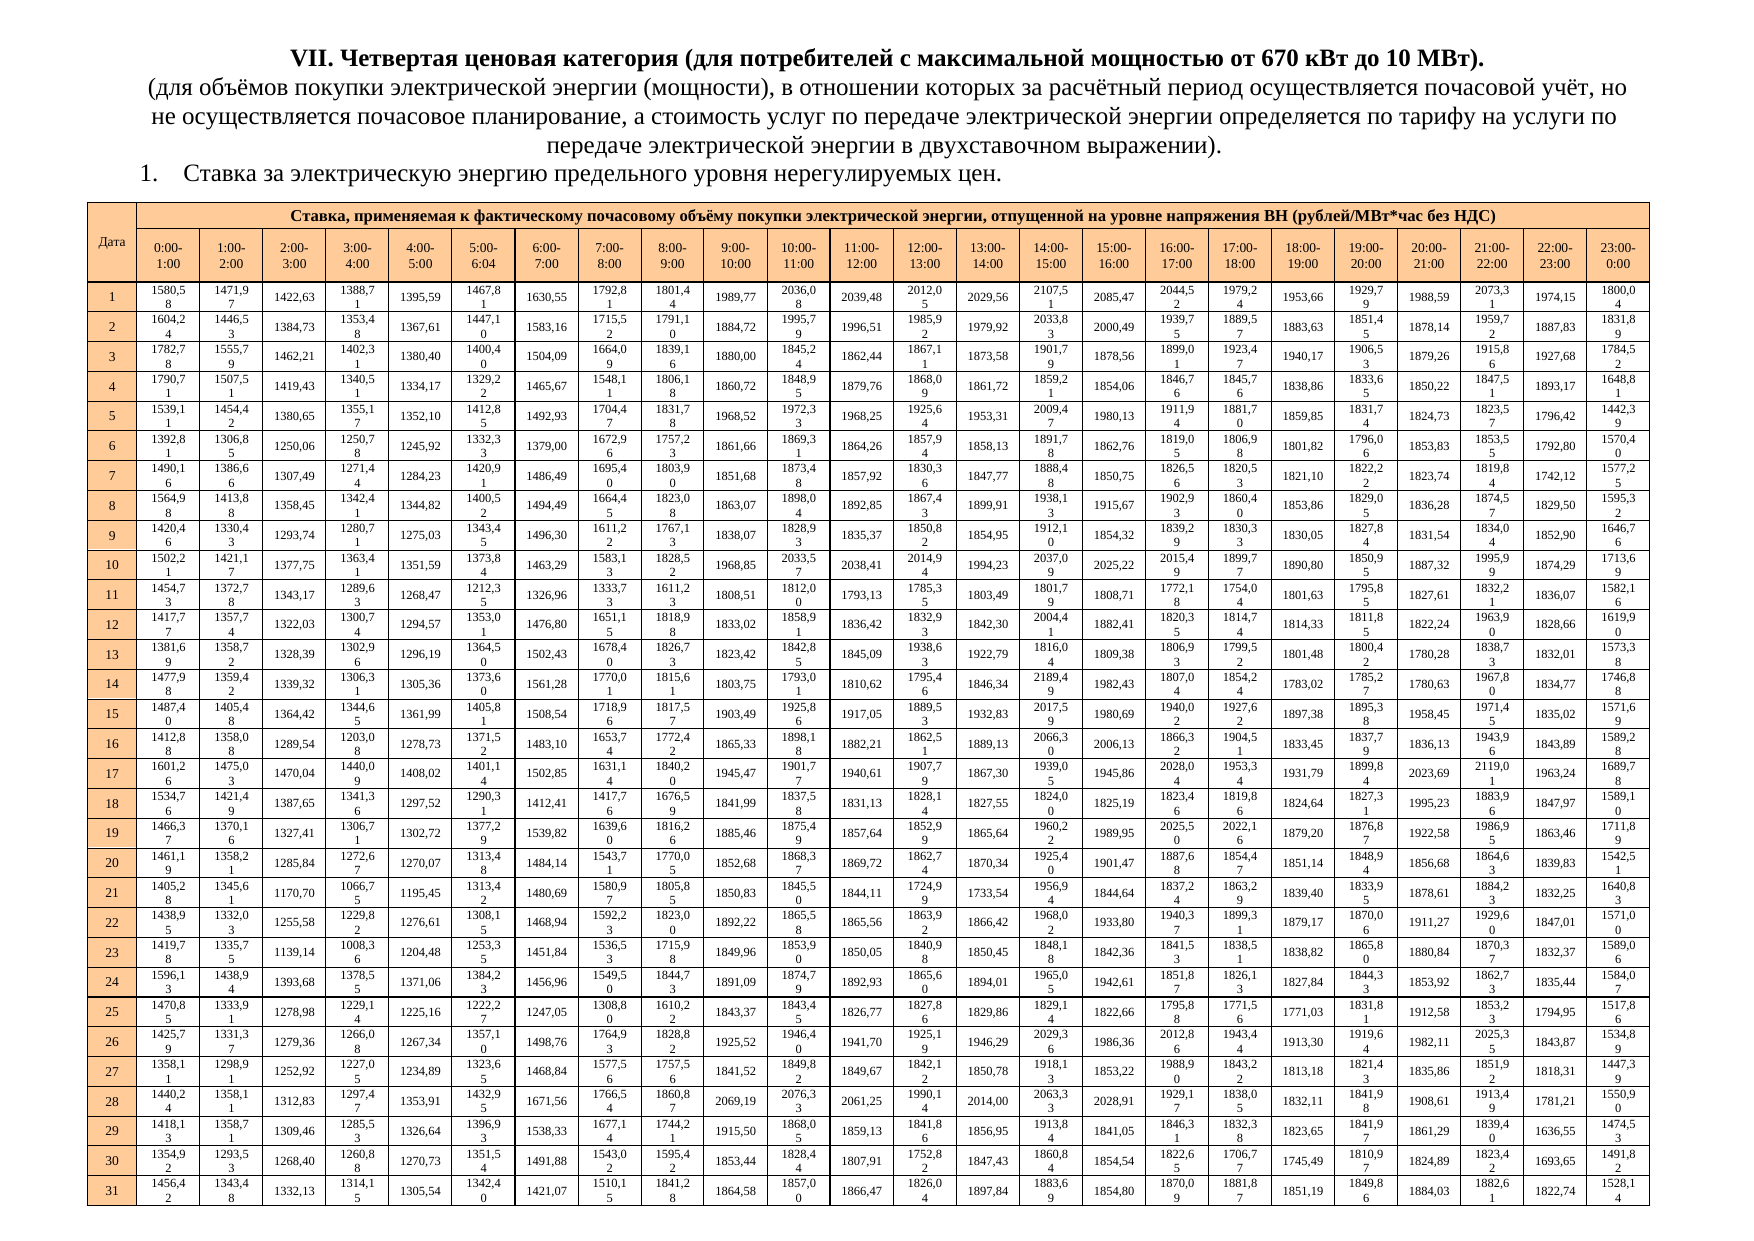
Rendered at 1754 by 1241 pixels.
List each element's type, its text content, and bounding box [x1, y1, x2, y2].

table_cell 2012,05 [894, 283, 956, 311]
table_cell 1392,81 [137, 431, 199, 460]
table_cell 1580,58 [137, 283, 199, 311]
table_cell 1693,65 [1524, 1146, 1586, 1175]
table_cell 1502,43 [516, 640, 578, 669]
table_cell 1918,13 [1020, 1057, 1082, 1086]
table_cell 1845,50 [768, 878, 829, 907]
table_cell 1945,47 [704, 759, 767, 788]
table_cell 1811,85 [1335, 610, 1397, 639]
table_cell 1364,42 [263, 700, 325, 728]
table_cell 1889,53 [894, 700, 956, 728]
table_cell 1828,82 [642, 1027, 703, 1056]
table_cell 1878,61 [1398, 878, 1460, 907]
table_cell 1838,05 [1209, 1087, 1271, 1116]
table_cell 1534,76 [137, 789, 199, 818]
table_cell 13 [88, 640, 136, 669]
table_cell 9 [88, 521, 136, 549]
table_cell 1824,64 [1272, 789, 1334, 818]
table_cell 1884,23 [1461, 878, 1523, 907]
table_cell 1367,61 [389, 312, 451, 341]
table_cell 1832,21 [1461, 580, 1523, 609]
table_cell 1468,84 [516, 1057, 578, 1086]
text VII. Четвертая ценовая категория (для потребителей с максимальной мощностью от 670 кВт до 10 МВт). [139, 43, 1636, 72]
table_header Дата [88, 203, 136, 281]
table_cell 1326,64 [389, 1117, 451, 1145]
table_cell 1308,80 [579, 998, 641, 1026]
table_cell 1820,35 [1146, 610, 1208, 639]
table_cell 1988,59 [1398, 283, 1460, 311]
table_cell 1889,13 [957, 729, 1019, 758]
table_cell 1468,94 [516, 908, 578, 937]
table_cell 2022,16 [1209, 819, 1271, 847]
table_cell 4 [88, 372, 136, 401]
table_cell 1853,55 [1461, 431, 1523, 460]
table_cell 1823,42 [704, 640, 767, 669]
table_cell 1892,85 [831, 491, 893, 520]
table_cell 1823,74 [1398, 461, 1460, 490]
table_cell 1358,71 [200, 1117, 262, 1145]
table_cell 1960,22 [1020, 819, 1082, 847]
table_cell 2029,56 [957, 283, 1019, 311]
table_cell 1766,54 [579, 1087, 641, 1116]
table_cell 1847,43 [957, 1146, 1019, 1175]
table_cell 1477,98 [137, 670, 199, 698]
table_cell 1770,01 [579, 670, 641, 698]
table_cell 1487,40 [137, 700, 199, 728]
table_cell 1792,80 [1524, 431, 1586, 460]
table_cell 1895,38 [1335, 700, 1397, 728]
table_cell 1480,69 [516, 878, 578, 907]
table_cell 1715,52 [579, 312, 641, 341]
table_cell 1596,13 [137, 968, 199, 996]
table_cell 1898,18 [768, 729, 829, 758]
table_cell 1353,48 [326, 312, 388, 341]
table_cell 1894,01 [957, 968, 1019, 996]
table_cell 1913,84 [1020, 1117, 1082, 1145]
table_cell 1863,92 [894, 908, 956, 937]
table_cell 1850,75 [1083, 461, 1145, 490]
table_cell 1358,11 [200, 1087, 262, 1116]
table_cell 1917,05 [831, 700, 893, 728]
table_cell 1887,83 [1524, 312, 1586, 341]
table_cell 1842,12 [894, 1057, 956, 1086]
table_cell 1770,05 [642, 849, 703, 877]
table_cell 1580,97 [579, 878, 641, 907]
table_cell 1380,65 [263, 402, 325, 430]
table_cell 1752,82 [894, 1146, 956, 1175]
table_cell 2012,86 [1146, 1027, 1208, 1056]
table_cell 1968,85 [704, 551, 767, 579]
table_cell 1517,86 [1587, 998, 1649, 1026]
table_cell 1859,13 [831, 1117, 893, 1145]
table_cell 1863,07 [704, 491, 767, 520]
table_cell 1946,29 [957, 1027, 1019, 1056]
table_cell 1470,04 [263, 759, 325, 788]
table_cell 1582,16 [1587, 580, 1649, 609]
table_cell 1412,85 [452, 402, 514, 430]
table_cell 1413,88 [200, 491, 262, 520]
table_cell 1831,89 [1587, 312, 1649, 341]
table_cell 1874,57 [1461, 491, 1523, 520]
table_cell 1825,19 [1083, 789, 1145, 818]
table_cell 2023,69 [1398, 759, 1460, 788]
table_cell 1820,53 [1209, 461, 1271, 490]
table_cell 1853,44 [704, 1146, 767, 1175]
table_cell 1595,42 [642, 1146, 703, 1175]
table_cell 1528,14 [1587, 1176, 1649, 1205]
table_cell 1862,74 [894, 849, 956, 877]
table_cell 1417,76 [579, 789, 641, 818]
table_cell 1860,84 [1020, 1146, 1082, 1175]
table_cell 1854,80 [1083, 1176, 1145, 1205]
table_cell 1922,58 [1398, 819, 1460, 847]
table_cell 2038,41 [831, 551, 893, 579]
table_cell 1796,06 [1335, 431, 1397, 460]
table_cell 1806,98 [1209, 431, 1271, 460]
table_cell 1865,60 [894, 968, 956, 996]
table_cell 1713,69 [1587, 551, 1649, 579]
table_cell 1995,99 [1461, 551, 1523, 579]
table_cell 1980,69 [1083, 700, 1145, 728]
table_cell 1807,04 [1146, 670, 1208, 698]
table_cell 1502,85 [516, 759, 578, 788]
table_cell 1972,33 [768, 402, 829, 430]
table_cell 1915,67 [1083, 491, 1145, 520]
table_cell 1290,31 [452, 789, 514, 818]
text 1. Ставка за электрическую энергию предельного уровня нерегулируемых цен. [133, 158, 1636, 187]
table_cell 1285,84 [263, 849, 325, 877]
table_cell 1222,27 [452, 998, 514, 1026]
table_cell 19 [88, 819, 136, 847]
table_cell 1589,10 [1587, 789, 1649, 818]
table_cell 1943,44 [1209, 1027, 1271, 1056]
table_cell 1471,97 [200, 283, 262, 311]
table_cell 1879,20 [1272, 819, 1334, 847]
table_cell 1227,05 [326, 1057, 388, 1086]
table_cell 24 [88, 968, 136, 996]
table_cell 1827,84 [1272, 968, 1334, 996]
table_cell 1837,24 [1146, 878, 1208, 907]
table_cell 1829,86 [957, 998, 1019, 1026]
table_cell 6 [88, 431, 136, 460]
table_cell 1363,41 [326, 551, 388, 579]
table_cell 1818,98 [642, 610, 703, 639]
table_cell 1353,91 [389, 1087, 451, 1116]
table_cell 1809,38 [1083, 640, 1145, 669]
table_cell 1836,28 [1398, 491, 1460, 520]
table_cell 1564,98 [137, 491, 199, 520]
table_cell 1589,06 [1587, 938, 1649, 967]
table_cell 1876,87 [1335, 819, 1397, 847]
table_cell 1297,52 [389, 789, 451, 818]
table_cell 1898,04 [768, 491, 829, 520]
table_cell 2033,57 [768, 551, 829, 579]
table_cell 1938,63 [894, 640, 956, 669]
table_cell 1842,36 [1083, 938, 1145, 967]
table_cell 1294,57 [389, 610, 451, 639]
table_cell 1830,33 [1209, 521, 1271, 549]
table_cell 1466,37 [137, 819, 199, 847]
table_cell 1267,34 [389, 1027, 451, 1056]
table_cell 1724,99 [894, 878, 956, 907]
table_cell 1994,23 [957, 551, 1019, 579]
table_cell 1066,75 [326, 878, 388, 907]
table_cell 1887,32 [1398, 551, 1460, 579]
table_cell 1782,78 [137, 342, 199, 371]
table_cell 1841,53 [1146, 938, 1208, 967]
table_cell 1754,04 [1209, 580, 1271, 609]
table_cell 1835,02 [1524, 700, 1586, 728]
table_cell 1229,14 [326, 998, 388, 1026]
table_cell 15 [88, 700, 136, 728]
table_cell 1456,42 [137, 1176, 199, 1205]
table_cell 1601,26 [137, 759, 199, 788]
table_cell 1857,94 [894, 431, 956, 460]
table_cell 1358,11 [137, 1057, 199, 1086]
table_cell 1234,89 [389, 1057, 451, 1086]
table_cell 1865,58 [768, 908, 829, 937]
table_cell 1373,60 [452, 670, 514, 698]
table_cell 1364,50 [452, 640, 514, 669]
table_cell 3:00-4:00 [326, 229, 388, 281]
table_cell 1828,66 [1524, 610, 1586, 639]
table_cell 1848,18 [1020, 938, 1082, 967]
table_cell 1932,83 [957, 700, 1019, 728]
table_cell 9:00-10:00 [704, 229, 767, 281]
table_cell 1821,10 [1272, 461, 1334, 490]
table_cell 1195,45 [389, 878, 451, 907]
table_cell 1421,49 [200, 789, 262, 818]
table_cell 1395,59 [389, 283, 451, 311]
table_cell 1847,01 [1524, 908, 1586, 937]
table_cell 1852,68 [704, 849, 767, 877]
table_cell 30 [88, 1146, 136, 1175]
table_cell 1794,95 [1524, 998, 1586, 1026]
table_cell 1866,32 [1146, 729, 1208, 758]
table_cell 15:00-16:00 [1083, 229, 1145, 281]
table_cell 1808,71 [1083, 580, 1145, 609]
table_cell 21 [88, 878, 136, 907]
table_cell 1808,51 [704, 580, 767, 609]
table_cell 1225,16 [389, 998, 451, 1026]
table_cell 1817,57 [642, 700, 703, 728]
table_cell 1849,96 [704, 938, 767, 967]
table_cell 1832,38 [1209, 1117, 1271, 1145]
table_cell 25 [88, 998, 136, 1026]
table_cell 1859,21 [1020, 372, 1082, 401]
table_cell 1204,48 [389, 938, 451, 967]
table_cell 8:00-9:00 [642, 229, 703, 281]
table_cell 1850,82 [894, 521, 956, 549]
table_cell 1851,45 [1335, 312, 1397, 341]
table_cell 1857,64 [831, 819, 893, 847]
table_cell 1542,51 [1587, 849, 1649, 877]
table_cell 2 [88, 312, 136, 341]
table_cell 1931,79 [1272, 759, 1334, 788]
table_cell 1963,24 [1524, 759, 1586, 788]
table_cell 1816,26 [642, 819, 703, 847]
table_cell 1796,42 [1524, 402, 1586, 430]
table_cell 1250,06 [263, 431, 325, 460]
table_cell 1854,24 [1209, 670, 1271, 698]
table_cell 12:00-13:00 [894, 229, 956, 281]
table_cell 1639,60 [579, 819, 641, 847]
table_cell 1402,31 [326, 342, 388, 371]
table_cell 1507,51 [200, 372, 262, 401]
table_cell 1646,76 [1587, 521, 1649, 549]
table_cell 1780,63 [1398, 670, 1460, 698]
table_cell 1296,19 [389, 640, 451, 669]
table_cell 1907,79 [894, 759, 956, 788]
table_cell 1833,02 [704, 610, 767, 639]
table_cell 1863,46 [1524, 819, 1586, 847]
table_cell 18:00-19:00 [1272, 229, 1334, 281]
table_cell 1583,13 [579, 551, 641, 579]
table_cell 1881,70 [1209, 402, 1271, 430]
table_cell 1869,72 [831, 849, 893, 877]
table_cell 1878,14 [1398, 312, 1460, 341]
table_cell 1953,34 [1209, 759, 1271, 788]
table_cell 1832,37 [1524, 938, 1586, 967]
table_cell 23:00-0:00 [1587, 229, 1649, 281]
table_cell 1828,44 [768, 1146, 829, 1175]
table_cell 1801,82 [1272, 431, 1334, 460]
table_cell 1929,60 [1461, 908, 1523, 937]
table_cell 1854,47 [1209, 849, 1271, 877]
table_cell 22:00-23:00 [1524, 229, 1586, 281]
table_cell 1636,55 [1524, 1117, 1586, 1145]
table_cell 2004,41 [1020, 610, 1082, 639]
table_cell 1456,96 [516, 968, 578, 996]
table_cell 31 [88, 1176, 136, 1205]
table_cell 1833,65 [1335, 372, 1397, 401]
table_cell 1838,07 [704, 521, 767, 549]
table_cell 1887,68 [1146, 849, 1208, 877]
table_cell 1968,52 [704, 402, 767, 430]
table_cell 1836,42 [831, 610, 893, 639]
table_cell 1853,23 [1461, 998, 1523, 1026]
table_cell 1561,28 [516, 670, 578, 698]
table_cell 1833,95 [1335, 878, 1397, 907]
table_cell 1268,47 [389, 580, 451, 609]
table_cell 1830,05 [1272, 521, 1334, 549]
table_cell 1836,07 [1524, 580, 1586, 609]
table_cell 1664,09 [579, 342, 641, 371]
table_cell 1827,61 [1398, 580, 1460, 609]
table_cell 1880,00 [704, 342, 767, 371]
table_cell 1272,67 [326, 849, 388, 877]
table_cell 1879,26 [1398, 342, 1460, 371]
table_cell 1839,40 [1272, 878, 1334, 907]
table_cell 1883,69 [1020, 1176, 1082, 1205]
table_cell 1309,46 [263, 1117, 325, 1145]
table_cell 1305,54 [389, 1176, 451, 1205]
table_cell 1648,81 [1587, 372, 1649, 401]
table_cell 1940,37 [1146, 908, 1208, 937]
table_cell 1866,47 [831, 1176, 893, 1205]
table_cell 1302,96 [326, 640, 388, 669]
table_cell 14:00-15:00 [1020, 229, 1082, 281]
table_cell 1874,29 [1524, 551, 1586, 579]
table_cell 1956,94 [1020, 878, 1082, 907]
table_cell 1352,10 [389, 402, 451, 430]
table_cell 1805,85 [642, 878, 703, 907]
table_cell 2189,49 [1020, 670, 1082, 698]
table_cell 1806,93 [1146, 640, 1208, 669]
table_cell 29 [88, 1117, 136, 1145]
table_cell 1867,43 [894, 491, 956, 520]
table_cell 2028,91 [1083, 1087, 1145, 1116]
table_cell 1863,29 [1209, 878, 1271, 907]
table_cell 1815,61 [642, 670, 703, 698]
table_cell 1816,04 [1020, 640, 1082, 669]
table_cell 1851,92 [1461, 1057, 1523, 1086]
table_cell 1538,33 [516, 1117, 578, 1145]
table_cell 1854,95 [957, 521, 1019, 549]
table_cell 1577,25 [1587, 461, 1649, 490]
table_cell 1498,76 [516, 1027, 578, 1056]
table_cell 1843,89 [1524, 729, 1586, 758]
table_cell 1857,92 [831, 461, 893, 490]
table_cell 1790,71 [137, 372, 199, 401]
table_cell 1339,32 [263, 670, 325, 698]
table_cell 1370,16 [200, 819, 262, 847]
table_cell 1865,80 [1335, 938, 1397, 967]
table_cell 1307,49 [263, 461, 325, 490]
table_cell 1631,14 [579, 759, 641, 788]
table_cell 2036,08 [768, 283, 829, 311]
table_cell 1446,53 [200, 312, 262, 341]
table_cell 1534,89 [1587, 1027, 1649, 1056]
table_cell 1592,23 [579, 908, 641, 937]
table_cell 1711,89 [1587, 819, 1649, 847]
table_cell 1913,30 [1272, 1027, 1334, 1056]
table_cell 1329,22 [452, 372, 514, 401]
table_cell 1850,95 [1335, 551, 1397, 579]
table_cell 2025,50 [1146, 819, 1208, 847]
table_cell 1801,63 [1272, 580, 1334, 609]
table_cell 1630,55 [516, 283, 578, 311]
table_cell 1306,31 [326, 670, 388, 698]
table_cell 1913,49 [1461, 1087, 1523, 1116]
table_cell 1400,40 [452, 342, 514, 371]
table_cell 1421,17 [200, 551, 262, 579]
table_cell 1300,74 [326, 610, 388, 639]
table_cell 1387,65 [263, 789, 325, 818]
table_cell 1203,08 [326, 729, 388, 758]
table_cell 1824,89 [1398, 1146, 1460, 1175]
table_cell 1882,41 [1083, 610, 1145, 639]
table_cell 1664,45 [579, 491, 641, 520]
table_cell 1851,14 [1272, 849, 1334, 877]
table_cell 1847,97 [1524, 789, 1586, 818]
table_cell 1332,03 [200, 908, 262, 937]
table_cell 1835,37 [831, 521, 893, 549]
table_cell 1791,10 [642, 312, 703, 341]
table_cell 1899,91 [957, 491, 1019, 520]
table_cell 2029,36 [1020, 1027, 1082, 1056]
table_cell 1925,86 [768, 700, 829, 728]
table_cell 1335,75 [200, 938, 262, 967]
table_cell 1420,46 [137, 521, 199, 549]
table_cell 1327,41 [263, 819, 325, 847]
table_cell 1940,02 [1146, 700, 1208, 728]
table_cell 1785,35 [894, 580, 956, 609]
table_cell 1462,21 [263, 342, 325, 371]
table_cell 1867,30 [957, 759, 1019, 788]
table_cell 1929,17 [1146, 1087, 1208, 1116]
table_cell 27 [88, 1057, 136, 1086]
table_cell 1830,36 [894, 461, 956, 490]
table_cell 1733,54 [957, 878, 1019, 907]
table_cell 1865,33 [704, 729, 767, 758]
table_cell 5 [88, 402, 136, 430]
table_cell 1438,95 [137, 908, 199, 937]
table_cell 1945,86 [1083, 759, 1145, 788]
table_cell 1803,75 [704, 670, 767, 698]
table_cell 1822,65 [1146, 1146, 1208, 1175]
table_cell 1343,17 [263, 580, 325, 609]
table_cell 1841,28 [642, 1176, 703, 1205]
table_cell 1328,39 [263, 640, 325, 669]
table_cell 1925,52 [704, 1027, 767, 1056]
table_cell 1676,59 [642, 789, 703, 818]
table_cell 1839,29 [1146, 521, 1208, 549]
table_cell 1377,75 [263, 551, 325, 579]
table_cell 1901,79 [1020, 342, 1082, 371]
table_cell 1963,90 [1461, 610, 1523, 639]
table_cell 1502,21 [137, 551, 199, 579]
table_cell 1470,85 [137, 998, 199, 1026]
table_cell 1293,53 [200, 1146, 262, 1175]
table_cell 1504,09 [516, 342, 578, 371]
table_cell 1843,87 [1524, 1027, 1586, 1056]
table_cell 7:00-8:00 [579, 229, 641, 281]
table_cell 1982,43 [1083, 670, 1145, 698]
table_cell 1826,73 [642, 640, 703, 669]
table_cell 1838,73 [1461, 640, 1523, 669]
table_cell 1483,10 [516, 729, 578, 758]
table_cell 1868,05 [768, 1117, 829, 1145]
table_cell 1379,00 [516, 431, 578, 460]
table_cell 1868,37 [768, 849, 829, 877]
table_cell 1851,68 [704, 461, 767, 490]
table_header Ставка, применяемая к фактическому почасовому объёму покупки электрической энергии, отпущенной на уровне напряжения ВН (рублей/МВт*час без НДС) [137, 203, 1649, 228]
table_cell 1289,54 [263, 729, 325, 758]
table_cell 1823,00 [642, 908, 703, 937]
table_cell 1860,87 [642, 1087, 703, 1116]
table_cell 1862,51 [894, 729, 956, 758]
table_cell 1486,49 [516, 461, 578, 490]
table_cell 1875,49 [768, 819, 829, 847]
table_cell 1571,69 [1587, 700, 1649, 728]
table_cell 1828,14 [894, 789, 956, 818]
table_cell 1331,37 [200, 1027, 262, 1056]
table_cell 1302,72 [389, 819, 451, 847]
table_cell 1803,90 [642, 461, 703, 490]
table_cell 1795,46 [894, 670, 956, 698]
table_cell 2014,94 [894, 551, 956, 579]
table_cell 1279,36 [263, 1027, 325, 1056]
table_cell 1986,95 [1461, 819, 1523, 847]
table_cell 1824,73 [1398, 402, 1460, 430]
table_cell 1308,15 [452, 908, 514, 937]
table_cell 1927,62 [1209, 700, 1271, 728]
table_cell 1440,09 [326, 759, 388, 788]
table_cell 1353,01 [452, 610, 514, 639]
table_cell 1212,35 [452, 580, 514, 609]
table_cell 1838,86 [1272, 372, 1334, 401]
table_cell 1795,88 [1146, 998, 1208, 1026]
table_cell 1819,05 [1146, 431, 1208, 460]
table_cell 1270,73 [389, 1146, 451, 1175]
table_cell 1611,23 [642, 580, 703, 609]
table_cell 1853,90 [768, 938, 829, 967]
table_cell 21:00-22:00 [1461, 229, 1523, 281]
table_cell 1810,62 [831, 670, 893, 698]
table_cell 1864,26 [831, 431, 893, 460]
table_cell 1858,13 [957, 431, 1019, 460]
table_cell 1847,51 [1461, 372, 1523, 401]
table_cell 20 [88, 849, 136, 877]
table_cell 4:00-5:00 [389, 229, 451, 281]
table_cell 1490,16 [137, 461, 199, 490]
table_cell 1810,97 [1335, 1146, 1397, 1175]
table_cell 1893,17 [1524, 372, 1586, 401]
table_cell 1861,66 [704, 431, 767, 460]
table_cell 1985,92 [894, 312, 956, 341]
table_cell 1865,64 [957, 819, 1019, 847]
table_cell 1484,14 [516, 849, 578, 877]
table_cell 12 [88, 610, 136, 639]
table_cell 1474,53 [1587, 1117, 1649, 1145]
table_cell 1400,52 [452, 491, 514, 520]
table_cell 1850,83 [704, 878, 767, 907]
table_cell 2063,33 [1020, 1087, 1082, 1116]
table_cell 1879,17 [1272, 908, 1334, 937]
table_cell 2107,51 [1020, 283, 1082, 311]
table_cell 1745,49 [1272, 1146, 1334, 1175]
table_cell 1447,39 [1587, 1057, 1649, 1086]
table_cell 11:00-12:00 [831, 229, 893, 281]
table_cell 1289,63 [326, 580, 388, 609]
table_cell 1619,90 [1587, 610, 1649, 639]
table_cell 1388,71 [326, 283, 388, 311]
table_cell 1539,11 [137, 402, 199, 430]
table_cell 1839,16 [642, 342, 703, 371]
table_cell 1823,42 [1461, 1146, 1523, 1175]
table_cell 1889,57 [1209, 312, 1271, 341]
table_cell 1801,44 [642, 283, 703, 311]
table_cell 1841,52 [704, 1057, 767, 1086]
table_cell 1361,99 [389, 700, 451, 728]
table_cell 1422,63 [263, 283, 325, 311]
table_cell 10:00-11:00 [768, 229, 829, 281]
table_cell 1903,49 [704, 700, 767, 728]
table_cell 2066,30 [1020, 729, 1082, 758]
table_cell 1793,01 [768, 670, 829, 698]
table_cell 1589,28 [1587, 729, 1649, 758]
table_cell 1881,87 [1209, 1176, 1271, 1205]
table_cell 1496,30 [516, 521, 578, 549]
table_cell 1432,95 [452, 1087, 514, 1116]
table_cell 1874,79 [768, 968, 829, 996]
table_cell 1873,58 [957, 342, 1019, 371]
table_cell 1847,77 [957, 461, 1019, 490]
table_cell 1925,40 [1020, 849, 1082, 877]
table_cell 18 [88, 789, 136, 818]
table_cell 1828,93 [768, 521, 829, 549]
table_cell 1967,80 [1461, 670, 1523, 698]
table_cell 1447,10 [452, 312, 514, 341]
table_cell 1812,00 [768, 580, 829, 609]
table_cell 1332,13 [263, 1176, 325, 1205]
table_cell 1358,72 [200, 640, 262, 669]
table_cell 1421,07 [516, 1176, 578, 1205]
table_cell 1870,06 [1335, 908, 1397, 937]
table_cell 1767,13 [642, 521, 703, 549]
table_cell 1677,14 [579, 1117, 641, 1145]
table_cell 1604,24 [137, 312, 199, 341]
table_cell 2017,59 [1020, 700, 1082, 728]
table_cell 1358,08 [200, 729, 262, 758]
table_cell 1923,47 [1209, 342, 1271, 371]
table_cell 1826,77 [831, 998, 893, 1026]
table_cell 2119,01 [1461, 759, 1523, 788]
table_cell 1396,93 [452, 1117, 514, 1145]
table_cell 1799,52 [1209, 640, 1271, 669]
table_cell 1845,09 [831, 640, 893, 669]
table_cell 1925,19 [894, 1027, 956, 1056]
table_cell 1840,98 [894, 938, 956, 967]
table_cell 2014,00 [957, 1087, 1019, 1116]
table_cell 1297,47 [326, 1087, 388, 1116]
table_cell 1611,22 [579, 521, 641, 549]
table_cell 1260,88 [326, 1146, 388, 1175]
table_cell 1359,42 [200, 670, 262, 698]
table_cell 1911,94 [1146, 402, 1208, 430]
table_cell 1807,91 [831, 1146, 893, 1175]
table_cell 1823,57 [1461, 402, 1523, 430]
table_cell 1373,84 [452, 551, 514, 579]
table_cell 1959,72 [1461, 312, 1523, 341]
table_cell 19:00-20:00 [1335, 229, 1397, 281]
table_cell 1850,22 [1398, 372, 1460, 401]
table_cell 1386,66 [200, 461, 262, 490]
table_cell 1555,79 [200, 342, 262, 371]
table_cell 1344,82 [389, 491, 451, 520]
table_cell 1862,73 [1461, 968, 1523, 996]
table_cell 2085,47 [1083, 283, 1145, 311]
table_cell 1371,06 [389, 968, 451, 996]
table_cell 11 [88, 580, 136, 609]
table_cell 1583,16 [516, 312, 578, 341]
table_cell 1861,72 [957, 372, 1019, 401]
table_cell 1899,84 [1335, 759, 1397, 788]
table_cell 1840,20 [642, 759, 703, 788]
table_cell 1341,36 [326, 789, 388, 818]
table_cell 1793,13 [831, 580, 893, 609]
table_cell 1897,84 [957, 1176, 1019, 1205]
table_cell 1866,42 [957, 908, 1019, 937]
table_cell 1853,22 [1083, 1057, 1145, 1086]
table_cell 1800,04 [1587, 283, 1649, 311]
table_cell 1343,48 [200, 1176, 262, 1205]
table_cell 1996,51 [831, 312, 893, 341]
table_cell 1891,09 [704, 968, 767, 996]
table_cell 26 [88, 1027, 136, 1056]
table_cell 1835,44 [1524, 968, 1586, 996]
table_cell 1837,79 [1335, 729, 1397, 758]
table_cell 1943,96 [1461, 729, 1523, 758]
table_cell 1718,96 [579, 700, 641, 728]
table_cell 1795,85 [1335, 580, 1397, 609]
table_cell 1343,45 [452, 521, 514, 549]
table_cell 1358,21 [200, 849, 262, 877]
table_cell 1814,33 [1272, 610, 1334, 639]
table_cell 1405,28 [137, 878, 199, 907]
table_cell 1689,78 [1587, 759, 1649, 788]
table_cell 1868,09 [894, 372, 956, 401]
table_cell 1371,52 [452, 729, 514, 758]
table_cell 1851,19 [1272, 1176, 1334, 1205]
table_cell 20:00-21:00 [1398, 229, 1460, 281]
table_cell 1899,31 [1209, 908, 1271, 937]
table_cell 1854,54 [1083, 1146, 1145, 1175]
table_cell 1245,92 [389, 431, 451, 460]
table_cell 1467,81 [452, 283, 514, 311]
table_cell 1792,81 [579, 283, 641, 311]
table_cell 1322,03 [263, 610, 325, 639]
table_cell 1848,95 [768, 372, 829, 401]
table_cell 1853,92 [1398, 968, 1460, 996]
table_cell 2000,49 [1083, 312, 1145, 341]
table_cell 1695,40 [579, 461, 641, 490]
table_cell 1832,01 [1524, 640, 1586, 669]
table_cell 1849,82 [768, 1057, 829, 1086]
table_cell 1408,02 [389, 759, 451, 788]
table_cell 1927,68 [1524, 342, 1586, 371]
table_cell 2025,35 [1461, 1027, 1523, 1056]
table_cell 1946,40 [768, 1027, 829, 1056]
table_cell 1822,66 [1083, 998, 1145, 1026]
table_cell 1:00-2:00 [200, 229, 262, 281]
table_cell 1823,46 [1146, 789, 1208, 818]
table_cell 1270,07 [389, 849, 451, 877]
table_cell 1939,05 [1020, 759, 1082, 788]
table_cell 1848,94 [1335, 849, 1397, 877]
table_cell 2073,31 [1461, 283, 1523, 311]
table_cell 1979,92 [957, 312, 1019, 341]
table_cell 1229,82 [326, 908, 388, 937]
table_cell 1417,77 [137, 610, 199, 639]
table_cell 1491,82 [1587, 1146, 1649, 1175]
table_cell 5:00-6:04 [452, 229, 514, 281]
table_cell 1255,58 [263, 908, 325, 937]
table_cell 1351,54 [452, 1146, 514, 1175]
table_cell 1549,50 [579, 968, 641, 996]
table_cell 1268,40 [263, 1146, 325, 1175]
table_cell 1451,84 [516, 938, 578, 967]
table_cell 1293,74 [263, 521, 325, 549]
table_cell 1908,61 [1398, 1087, 1460, 1116]
table_cell 1884,72 [704, 312, 767, 341]
table_cell 1902,93 [1146, 491, 1208, 520]
table_cell 3 [88, 342, 136, 371]
table_cell 1577,56 [579, 1057, 641, 1086]
table_cell 1420,91 [452, 461, 514, 490]
table_cell 1883,96 [1461, 789, 1523, 818]
table_cell 1494,49 [516, 491, 578, 520]
table_cell 1940,61 [831, 759, 893, 788]
table_cell 1357,10 [452, 1027, 514, 1056]
table_cell 1510,15 [579, 1176, 641, 1205]
table_cell 1833,45 [1272, 729, 1334, 758]
table_cell 1885,46 [704, 819, 767, 847]
table_cell 1870,09 [1146, 1176, 1208, 1205]
table_cell 1929,79 [1335, 283, 1397, 311]
table_cell 1278,73 [389, 729, 451, 758]
table_cell 1757,56 [642, 1057, 703, 1086]
table_cell 1831,54 [1398, 521, 1460, 549]
table_cell 1834,04 [1461, 521, 1523, 549]
table_cell 1832,93 [894, 610, 956, 639]
table_cell 1922,79 [957, 640, 1019, 669]
table_cell 1832,25 [1524, 878, 1586, 907]
table_cell 1323,65 [452, 1057, 514, 1086]
table_cell 1995,79 [768, 312, 829, 341]
table_cell 1826,04 [894, 1176, 956, 1205]
table_cell 1857,00 [768, 1176, 829, 1205]
table_cell 1418,13 [137, 1117, 199, 1145]
table_cell 6:00-7:00 [516, 229, 578, 281]
table_cell 1834,77 [1524, 670, 1586, 698]
table_cell 1838,51 [1209, 938, 1271, 967]
table_cell 1831,78 [642, 402, 703, 430]
table_cell 1771,56 [1209, 998, 1271, 1026]
table_cell 1844,64 [1083, 878, 1145, 907]
table_cell 1312,83 [263, 1087, 325, 1116]
table_cell 1965,05 [1020, 968, 1082, 996]
table_cell 1819,84 [1461, 461, 1523, 490]
table_cell 1783,02 [1272, 670, 1334, 698]
table_cell 1358,45 [263, 491, 325, 520]
table_cell 1355,17 [326, 402, 388, 430]
table_cell 1651,15 [579, 610, 641, 639]
table_cell 2015,49 [1146, 551, 1208, 579]
table_cell 1595,32 [1587, 491, 1649, 520]
table_cell 1278,98 [263, 998, 325, 1026]
table_cell 1744,21 [642, 1117, 703, 1145]
table_cell 1785,27 [1335, 670, 1397, 698]
table_cell 1865,56 [831, 908, 893, 937]
table_cell 1550,90 [1587, 1087, 1649, 1116]
table_cell 1757,23 [642, 431, 703, 460]
table_cell 17:00-18:00 [1209, 229, 1271, 281]
table_cell 1425,79 [137, 1027, 199, 1056]
table_cell 8 [88, 491, 136, 520]
table_cell 1940,17 [1272, 342, 1334, 371]
table_cell 1842,85 [768, 640, 829, 669]
table_cell 1841,05 [1083, 1117, 1145, 1145]
table_cell 1548,11 [579, 372, 641, 401]
table_cell 1864,63 [1461, 849, 1523, 877]
table_cell 1491,88 [516, 1146, 578, 1175]
table_cell 1570,40 [1587, 431, 1649, 460]
table_cell 1393,68 [263, 968, 325, 996]
table_cell 1989,77 [704, 283, 767, 311]
table_cell 1850,78 [957, 1057, 1019, 1086]
table_cell 13:00-14:00 [957, 229, 1019, 281]
table_cell 1381,69 [137, 640, 199, 669]
table_cell 1850,05 [831, 938, 893, 967]
table_cell 1831,74 [1335, 402, 1397, 430]
table_cell 1253,35 [452, 938, 514, 967]
table_cell 1377,29 [452, 819, 514, 847]
table_cell 1870,37 [1461, 938, 1523, 967]
table_cell 1412,41 [516, 789, 578, 818]
table_cell 1298,91 [200, 1057, 262, 1086]
table_cell 1823,65 [1272, 1117, 1334, 1145]
table_cell 1837,58 [768, 789, 829, 818]
table_cell 1276,61 [389, 908, 451, 937]
table_cell 1841,99 [704, 789, 767, 818]
table_cell 1953,66 [1272, 283, 1334, 311]
table_cell 1845,76 [1209, 372, 1271, 401]
table_cell 1850,45 [957, 938, 1019, 967]
table_cell 1831,81 [1335, 998, 1397, 1026]
table_cell 1829,50 [1524, 491, 1586, 520]
table_cell 16 [88, 729, 136, 758]
table_cell 1780,28 [1398, 640, 1460, 669]
table_cell 1818,31 [1524, 1057, 1586, 1086]
table_cell 10 [88, 551, 136, 579]
table_cell 1824,00 [1020, 789, 1082, 818]
table_cell 1941,70 [831, 1027, 893, 1056]
table_cell 1640,83 [1587, 878, 1649, 907]
table_cell 0:00-1:00 [137, 229, 199, 281]
table_cell 1883,63 [1272, 312, 1334, 341]
table_cell 22 [88, 908, 136, 937]
table_cell 1829,14 [1020, 998, 1082, 1026]
table_cell 1344,65 [326, 700, 388, 728]
table_cell 1853,83 [1398, 431, 1460, 460]
table_cell 1846,76 [1146, 372, 1208, 401]
table_cell 1332,33 [452, 431, 514, 460]
table_cell 1849,67 [831, 1057, 893, 1086]
table_cell 1800,42 [1335, 640, 1397, 669]
table_cell 1892,22 [704, 908, 767, 937]
table_cell 14 [88, 670, 136, 698]
table_cell 1280,71 [326, 521, 388, 549]
table_cell 1476,80 [516, 610, 578, 639]
table_cell 1842,30 [957, 610, 1019, 639]
table_cell 1 [88, 283, 136, 311]
table_cell 1915,50 [704, 1117, 767, 1145]
table_cell 1938,13 [1020, 491, 1082, 520]
table_cell 1989,95 [1083, 819, 1145, 847]
table_cell 1897,38 [1272, 700, 1334, 728]
table_cell 1806,18 [642, 372, 703, 401]
table_cell 1419,43 [263, 372, 325, 401]
table_cell 1986,36 [1083, 1027, 1145, 1056]
table_cell 1853,86 [1272, 491, 1334, 520]
table_cell 1306,71 [326, 819, 388, 847]
table_cell 1838,82 [1272, 938, 1334, 967]
table_cell 2006,13 [1083, 729, 1145, 758]
table_cell 2033,83 [1020, 312, 1082, 341]
table_cell 1584,07 [1587, 968, 1649, 996]
table_cell 1354,92 [137, 1146, 199, 1175]
table_cell 1419,78 [137, 938, 199, 967]
table_cell 1906,53 [1335, 342, 1397, 371]
table_cell 1313,42 [452, 878, 514, 907]
table_cell 1008,36 [326, 938, 388, 967]
table_cell 1925,64 [894, 402, 956, 430]
table_cell 1772,18 [1146, 580, 1208, 609]
table_cell 1573,38 [1587, 640, 1649, 669]
table_cell 1879,76 [831, 372, 893, 401]
table_cell 1968,02 [1020, 908, 1082, 937]
table_cell 1266,08 [326, 1027, 388, 1056]
table_cell 1899,01 [1146, 342, 1208, 371]
table_cell 1442,39 [1587, 402, 1649, 430]
table_cell 1543,71 [579, 849, 641, 877]
table_cell 1915,86 [1461, 342, 1523, 371]
table_cell 1438,94 [200, 968, 262, 996]
table_cell 1911,27 [1398, 908, 1460, 937]
table_cell 1873,48 [768, 461, 829, 490]
table_cell 1345,61 [200, 878, 262, 907]
table_cell 1901,77 [768, 759, 829, 788]
table_cell 1543,02 [579, 1146, 641, 1175]
table_cell 1313,48 [452, 849, 514, 877]
table_cell 1856,95 [957, 1117, 1019, 1145]
table_cell 1899,77 [1209, 551, 1271, 579]
table_cell 2009,47 [1020, 402, 1082, 430]
table_cell 1823,08 [642, 491, 703, 520]
table_cell 1822,22 [1335, 461, 1397, 490]
table_cell 2061,25 [831, 1087, 893, 1116]
table_cell 1653,74 [579, 729, 641, 758]
table_cell 1803,49 [957, 580, 1019, 609]
table_cell 1892,93 [831, 968, 893, 996]
table_cell 1882,61 [1461, 1176, 1523, 1205]
table_cell 1492,93 [516, 402, 578, 430]
table_cell 1784,52 [1587, 342, 1649, 371]
table_cell 1891,78 [1020, 431, 1082, 460]
table_cell 17 [88, 759, 136, 788]
table_cell 1832,11 [1272, 1087, 1334, 1116]
table_cell 1844,11 [831, 878, 893, 907]
table_cell 1867,11 [894, 342, 956, 371]
table_cell 1904,51 [1209, 729, 1271, 758]
table_cell 1463,29 [516, 551, 578, 579]
table_cell 1465,67 [516, 372, 578, 401]
table_cell 1841,97 [1335, 1117, 1397, 1145]
table_cell 1844,33 [1335, 968, 1397, 996]
table_cell 1384,73 [263, 312, 325, 341]
table_cell 1827,86 [894, 998, 956, 1026]
table_cell 1781,21 [1524, 1087, 1586, 1116]
table_cell 1995,23 [1398, 789, 1460, 818]
table_cell 2037,09 [1020, 551, 1082, 579]
table_cell 1380,40 [389, 342, 451, 371]
table_cell 1247,05 [516, 998, 578, 1026]
table_cell 1968,25 [831, 402, 893, 430]
table_cell 1988,90 [1146, 1057, 1208, 1086]
table_cell 1841,98 [1335, 1087, 1397, 1116]
table_cell 2039,48 [831, 283, 893, 311]
table_cell 1839,40 [1461, 1117, 1523, 1145]
table_cell 1539,82 [516, 819, 578, 847]
table_cell 1971,45 [1461, 700, 1523, 728]
table_cell 1357,74 [200, 610, 262, 639]
table_cell 1814,74 [1209, 610, 1271, 639]
table_cell 1864,58 [704, 1176, 767, 1205]
table_cell 1901,47 [1083, 849, 1145, 877]
table_cell 1333,73 [579, 580, 641, 609]
table_cell 1314,15 [326, 1176, 388, 1205]
table_cell 1912,58 [1398, 998, 1460, 1026]
table_cell 1170,70 [263, 878, 325, 907]
table_cell 1939,75 [1146, 312, 1208, 341]
table_cell 1953,31 [957, 402, 1019, 430]
table_cell 7 [88, 461, 136, 490]
table_cell 1856,68 [1398, 849, 1460, 877]
table_cell 23 [88, 938, 136, 967]
table_cell 1819,86 [1209, 789, 1271, 818]
table_cell 1813,18 [1272, 1057, 1334, 1086]
table_cell 1890,80 [1272, 551, 1334, 579]
table_cell 1536,53 [579, 938, 641, 967]
table_cell 1671,56 [516, 1087, 578, 1116]
table_cell 1846,34 [957, 670, 1019, 698]
table_cell 1821,43 [1335, 1057, 1397, 1086]
table_cell 1333,91 [200, 998, 262, 1026]
table_cell 1882,21 [831, 729, 893, 758]
table_cell 1508,54 [516, 700, 578, 728]
table_cell 1835,86 [1398, 1057, 1460, 1086]
table_cell 1139,14 [263, 938, 325, 967]
table_cell 1340,51 [326, 372, 388, 401]
table_cell 1326,96 [516, 580, 578, 609]
table_cell 1771,03 [1272, 998, 1334, 1026]
table_cell 1405,48 [200, 700, 262, 728]
table_cell 2044,52 [1146, 283, 1208, 311]
table_cell 1869,31 [768, 431, 829, 460]
table_cell 1746,88 [1587, 670, 1649, 698]
table_cell 1822,24 [1398, 610, 1460, 639]
table_cell 1342,40 [452, 1176, 514, 1205]
table_cell 1862,44 [831, 342, 893, 371]
table_cell 1827,31 [1335, 789, 1397, 818]
table_cell 1454,42 [200, 402, 262, 430]
table_cell 1912,10 [1020, 521, 1082, 549]
table_cell 1250,78 [326, 431, 388, 460]
table_cell 1980,13 [1083, 402, 1145, 430]
table_cell 1982,11 [1398, 1027, 1460, 1056]
table_cell 1454,73 [137, 580, 199, 609]
table_cell 1610,22 [642, 998, 703, 1026]
table_cell 1862,76 [1083, 431, 1145, 460]
table_cell 1958,45 [1398, 700, 1460, 728]
table_cell 16:00-17:00 [1146, 229, 1208, 281]
table_cell 1772,42 [642, 729, 703, 758]
table_cell 1843,45 [768, 998, 829, 1026]
table_cell 1841,86 [894, 1117, 956, 1145]
table_cell 1831,13 [831, 789, 893, 818]
table_cell 1849,86 [1335, 1176, 1397, 1205]
table_cell 1878,56 [1083, 342, 1145, 371]
table_cell 1839,83 [1524, 849, 1586, 877]
table_cell 1801,48 [1272, 640, 1334, 669]
table_cell 1888,48 [1020, 461, 1082, 490]
table_cell 1827,84 [1335, 521, 1397, 549]
text (для объёмов покупки электрической энергии (мощности), в отношении которых за расчётный период осуществляется почасовой учёт, но не осуществляется почасовое планирование, а стоимость услуг по передаче электрической энергии определяется по тарифу на услуги по передаче электрической энергии в двухставочном выражении). [133, 72, 1636, 158]
table_cell 1919,64 [1335, 1027, 1397, 1056]
table_cell 1860,72 [704, 372, 767, 401]
table_cell 1285,53 [326, 1117, 388, 1145]
table_cell 1844,73 [642, 968, 703, 996]
table_cell 2:00-3:00 [263, 229, 325, 281]
table_cell 1401,14 [452, 759, 514, 788]
table_cell 1860,40 [1209, 491, 1271, 520]
table_cell 1828,52 [642, 551, 703, 579]
table_cell 1334,17 [389, 372, 451, 401]
table_cell 1933,80 [1083, 908, 1145, 937]
table_cell 2069,19 [704, 1087, 767, 1116]
table_cell 1704,47 [579, 402, 641, 430]
table_cell 1826,13 [1209, 968, 1271, 996]
table_cell 1412,88 [137, 729, 199, 758]
table_cell 1990,14 [894, 1087, 956, 1116]
table_cell 1715,98 [642, 938, 703, 967]
table_cell 1271,44 [326, 461, 388, 490]
table_cell 1870,34 [957, 849, 1019, 877]
table_cell 1884,03 [1398, 1176, 1460, 1205]
table_cell 1974,15 [1524, 283, 1586, 311]
table_cell 1405,81 [452, 700, 514, 728]
table_cell 1742,12 [1524, 461, 1586, 490]
table_cell 1852,90 [1524, 521, 1586, 549]
table_cell 1846,31 [1146, 1117, 1208, 1145]
table_cell 1330,43 [200, 521, 262, 549]
table_cell 1306,85 [200, 431, 262, 460]
table_cell 1372,78 [200, 580, 262, 609]
table_cell 2076,33 [768, 1087, 829, 1116]
table_cell 1852,99 [894, 819, 956, 847]
table_cell 1880,84 [1398, 938, 1460, 967]
table_cell 1275,03 [389, 521, 451, 549]
table_cell 1801,79 [1020, 580, 1082, 609]
table_cell 1305,36 [389, 670, 451, 698]
table_cell 1342,41 [326, 491, 388, 520]
table_cell 1571,00 [1587, 908, 1649, 937]
table_cell 1854,06 [1083, 372, 1145, 401]
table_cell 1979,24 [1209, 283, 1271, 311]
table_cell 1822,74 [1524, 1176, 1586, 1205]
table_cell 2028,04 [1146, 759, 1208, 788]
table_cell 1461,19 [137, 849, 199, 877]
table_cell 2025,22 [1083, 551, 1145, 579]
table_cell 1942,61 [1083, 968, 1145, 996]
table_cell 1861,29 [1398, 1117, 1460, 1145]
table_cell 1836,13 [1398, 729, 1460, 758]
table_cell 1826,56 [1146, 461, 1208, 490]
table_cell 1475,03 [200, 759, 262, 788]
table_cell 1858,91 [768, 610, 829, 639]
table_cell 1672,96 [579, 431, 641, 460]
table_cell 1706,77 [1209, 1146, 1271, 1175]
table_cell 1843,37 [704, 998, 767, 1026]
table_cell 1252,92 [263, 1057, 325, 1086]
table_cell 1351,59 [389, 551, 451, 579]
table_cell 1384,23 [452, 968, 514, 996]
table_cell 1851,87 [1146, 968, 1208, 996]
table_cell 1440,24 [137, 1087, 199, 1116]
table_cell 1854,32 [1083, 521, 1145, 549]
table_cell 1829,05 [1335, 491, 1397, 520]
table_cell 1843,22 [1209, 1057, 1271, 1086]
table_cell 1764,93 [579, 1027, 641, 1056]
table_cell 1678,40 [579, 640, 641, 669]
table_cell 1859,85 [1272, 402, 1334, 430]
table_cell 1284,23 [389, 461, 451, 490]
table_cell 28 [88, 1087, 136, 1116]
table_cell 1845,24 [768, 342, 829, 371]
table_cell 1827,55 [957, 789, 1019, 818]
table_cell 1378,55 [326, 968, 388, 996]
